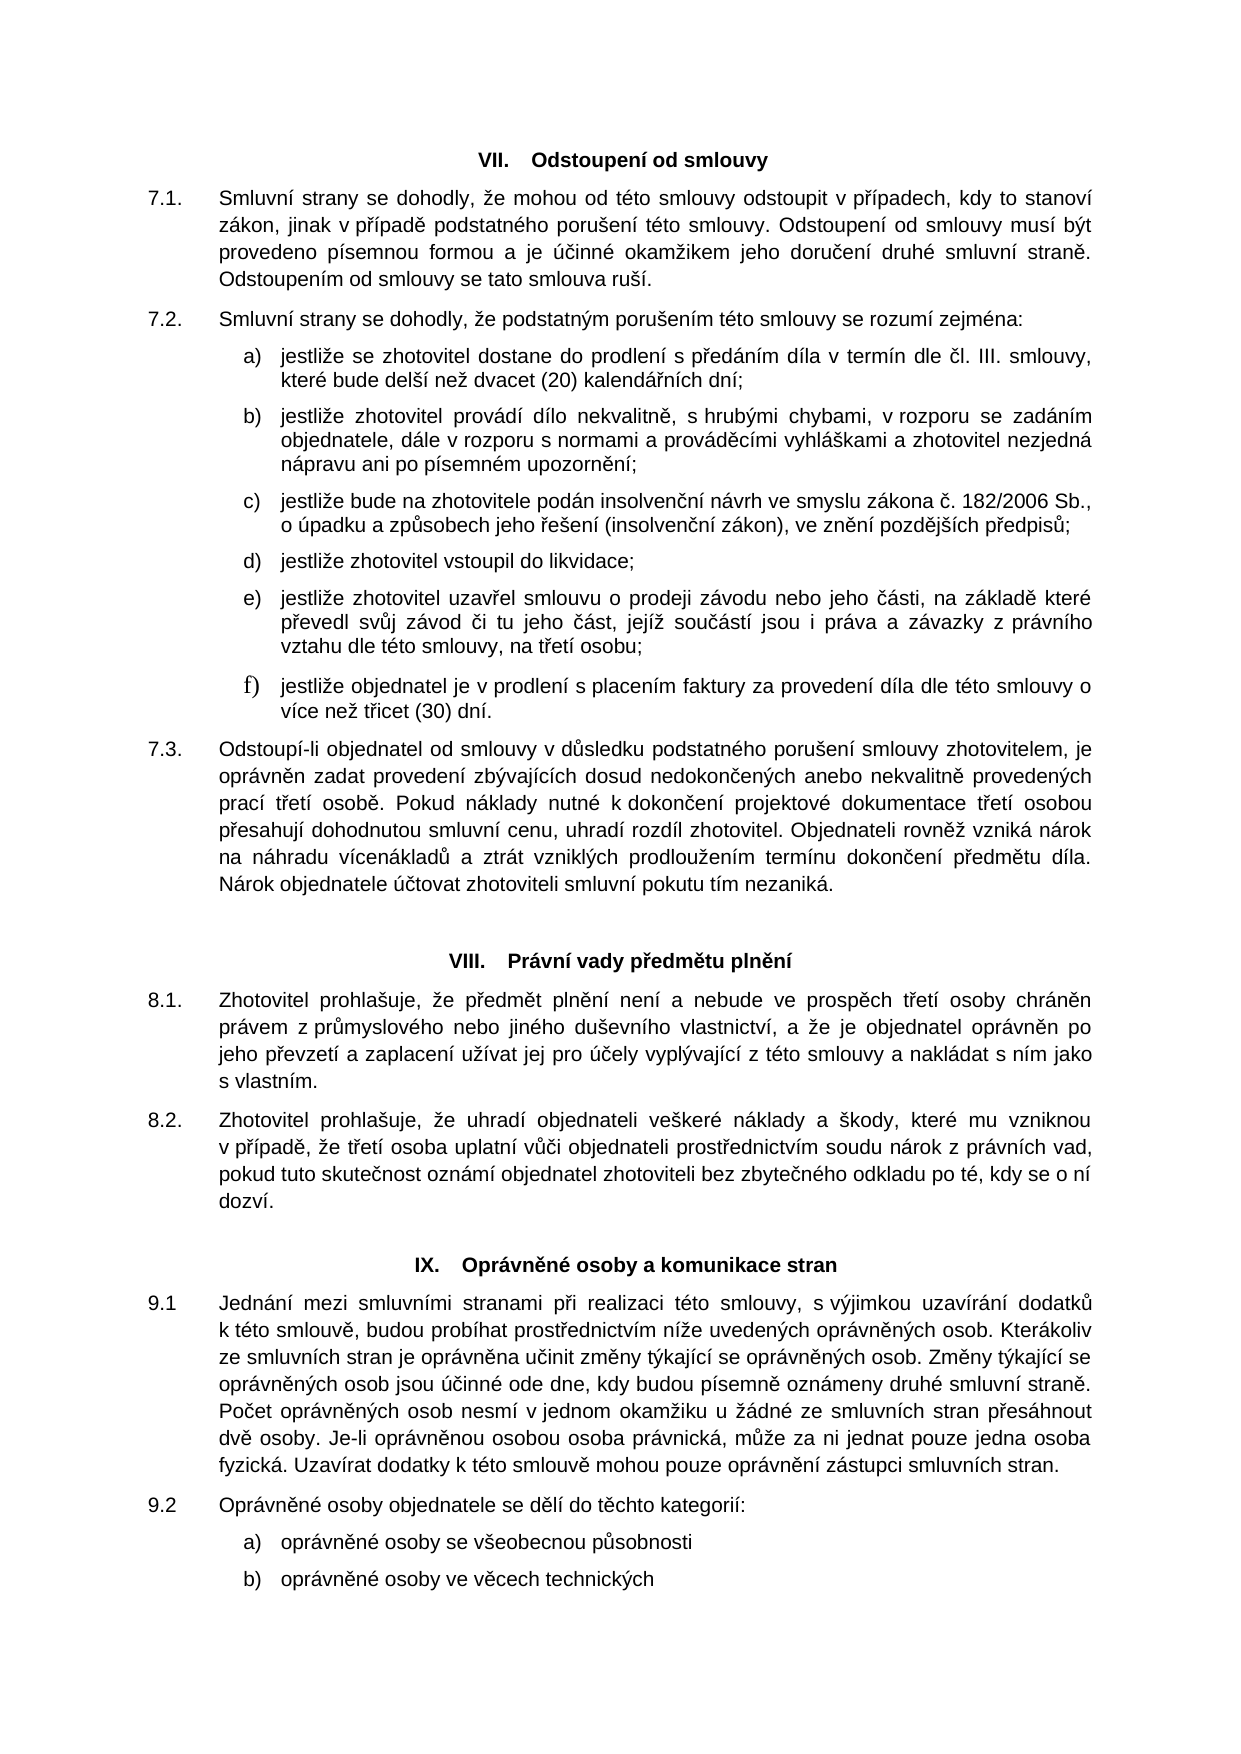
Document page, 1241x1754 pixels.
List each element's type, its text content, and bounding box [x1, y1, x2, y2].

list jestliže se zhotovitel dostane do prodlení s předáním díla v termín dle čl. III. smlouvy, které bude delší než dvacet (20) kalendářních dní; [243, 344, 1093, 392]
list jestliže zhotovitel provádí dílo nekvalitně, s hrubými chybami, v rozporu se zadáním objednatele, dále v rozporu s normami a prováděcími vyhláškami a zhotovitel nezjedná nápravu ani po písemném upozornění; [243, 404, 1093, 476]
list Zhotovitel prohlašuje, že uhradí objednateli veškeré náklady a škody, které mu vzniknou v případě, že třetí osoba uplatní vůči objednateli prostřednictvím soudu nárok z právních vad, pokud tuto skutečnost oznámí objednatel zhotoviteli bez zbytečného odkladu po té, kdy se o ní dozví. [148, 1106, 1093, 1214]
list Zhotovitel prohlašuje, že předmět plnění není a nebude ve prospěch třetí osoby chráněn právem z průmyslového nebo jiného duševního vlastnictví, a že je objednatel oprávněn po jeho převzetí a zaplacení užívat jej pro účely vyplývající z této smlouvy a nakládat s ním jako s vlastním. [148, 986, 1093, 1093]
list oprávněné osoby ve věcech technických [243, 1566, 1093, 1590]
subtitle Právní vady předmětu plnění [185, 949, 1093, 973]
list jestliže objednatel je v prodlení s placením faktury za provedení díla dle této smlouvy o více než třicet (30) dní. [243, 670, 1093, 723]
list Smluvní strany se dohodly, že mohou od této smlouvy odstoupit v případech, kdy to stanoví zákon, jinak v případě podstatného porušení této smlouvy. Odstoupení od smlouvy musí být provedeno písemnou formou a je účinné okamžikem jeho doručení druhé smluvní straně. Odstoupením od smlouvy se tato smlouva ruší. [148, 184, 1093, 292]
list Jednání mezi smluvními stranami při realizaci této smlouvy, s výjimkou uzavírání dodatků k této smlouvě, budou probíhat prostřednictvím níže uvedených oprávněných osob. Kterákoliv ze smluvních stran je oprávněna učinit změny týkající se oprávněných osob. Změny týkající se oprávněných osob jsou účinné ode dne, kdy budou písemně oznámeny druhé smluvní straně. Počet oprávněných osob nesmí v jednom okamžiku u žádné ze smluvních stran přesáhnout dvě osoby. Je-li oprávněnou osobou osoba právnická, může za ni jednat pouze jedna osoba fyzická. Uzavírat dodatky k této smlouvě mohou pouze oprávnění zástupci smluvních stran. [148, 1289, 1093, 1478]
subtitle Odstoupení od smlouvy [185, 148, 1093, 172]
list Smluvní strany se dohodly, že podstatným porušením této smlouvy se rozumí zejména: [148, 304, 1093, 331]
list Odstoupí-li objednatel od smlouvy v důsledku podstatného porušení smlouvy zhotovitelem, je oprávněn zadat provedení zbývajících dosud nedokončených anebo nekvalitně provedených prací třetí osobě. Pokud náklady nutné k dokončení projektové dokumentace třetí osobou přesahují dohodnutou smluvní cenu, uhradí rozdíl zhotovitel. Objednateli rovněž vzniká nárok na náhradu vícenákladů a ztrát vzniklých prodloužením termínu dokončení předmětu díla. Nárok objednatele účtovat zhotoviteli smluvní pokutu tím nezaniká. [148, 735, 1093, 897]
list jestliže bude na zhotovitele podán insolvenční návrh ve smyslu zákona č. 182/2006 Sb., o úpadku a způsobech jeho řešení (insolvenční zákon), ve znění pozdějších předpisů; [243, 489, 1093, 537]
list Oprávněné osoby objednatele se dělí do těchto kategorií: [148, 1491, 1093, 1517]
list oprávněné osoby se všeobecnou působnosti [243, 1530, 1093, 1554]
list jestliže zhotovitel uzavřel smlouvu o prodeji závodu nebo jeho části, na základě které převedl svůj závod či tu jeho část, jejíž součástí jsou i práva a závazky z právního vztahu dle této smlouvy, na třetí osobu; [243, 586, 1093, 657]
subtitle Oprávněné osoby a komunikace stran [185, 1253, 1093, 1277]
list jestliže zhotovitel vstoupil do likvidace; [243, 549, 1093, 573]
